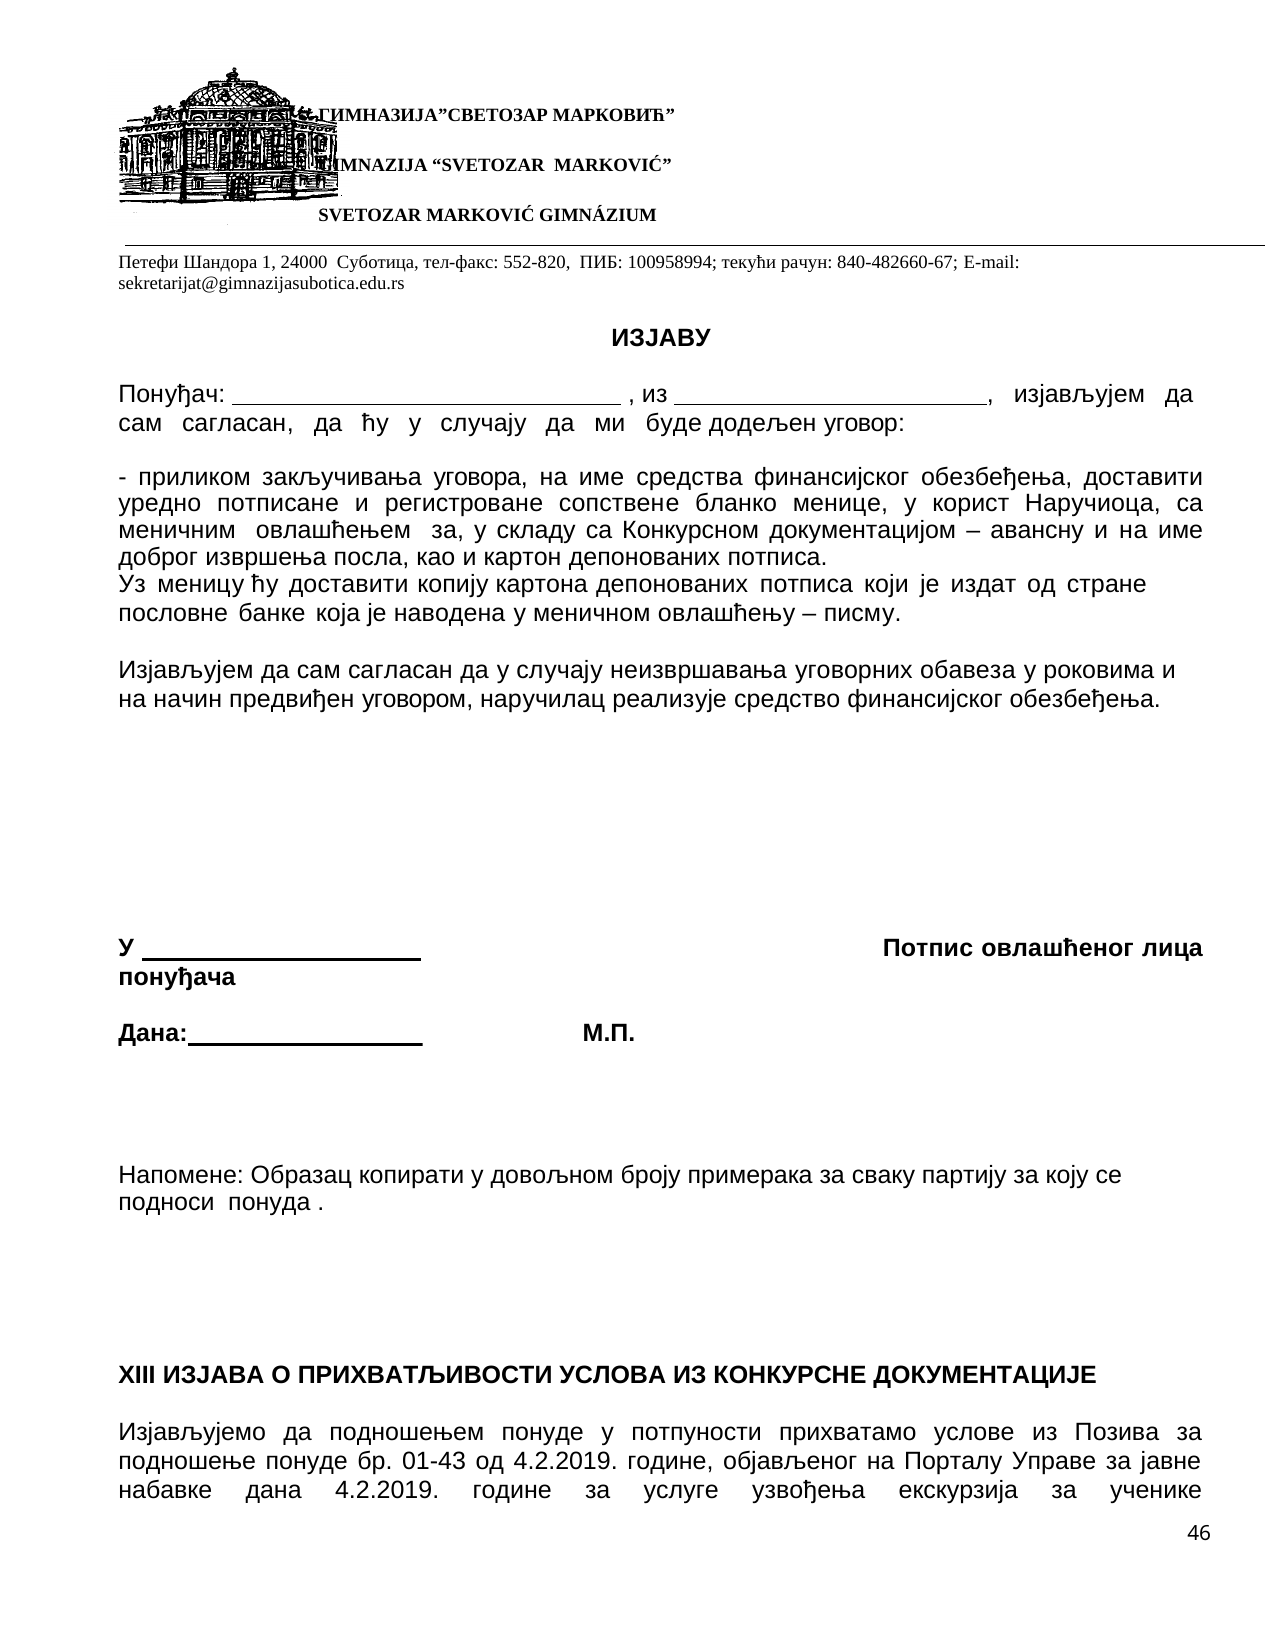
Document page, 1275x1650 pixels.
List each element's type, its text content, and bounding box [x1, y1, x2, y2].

text - приликом закључивања уговора, на име средства финансијског обезбеђења, доставити уредно потписане и регистроване сопствене бланко менице, у корист Наручиоца, са меничним овлашћењем за, у складу са Конкурсном документацијом – авансну и на име доброг извршења посла, као и картон депонованих потписа. [118, 464, 1203, 571]
text Понуђач: , из , изјављујем да сам сагласан, да ћу у случају да ми буде додељен уговор: [118, 379, 1203, 437]
text пословне банке која је наводена у меничном овлашћењу – писму. [118, 598, 1203, 626]
text Напомене: Oбразац копирати у довољном броју примерака за сваку партију за коју се подноси понуда . [118, 1162, 1203, 1216]
text Уз меницу ћу доставити копију картона депонованих потписа који је издат од стране [118, 571, 1203, 598]
text XIII ИЗЈАВА О ПРИХВАТЉИВОСТИ УСЛОВА ИЗ КОНКУРСНЕ ДОКУМЕНТАЦИЈЕ [118, 1359, 1203, 1388]
picture [106, 56, 351, 226]
text У Потпис овлашћеног лица понуђача [118, 933, 1203, 991]
text Дана: М.П. [118, 1018, 1203, 1047]
text Изјављујем да сам сагласан да у случају неизвршавања уговорних обавеза у роковима и на начин предвиђен уговором, наручилац реализује средство финансијског обезбеђења. [118, 655, 1203, 713]
text ИЗЈАВУ [118, 323, 1203, 352]
